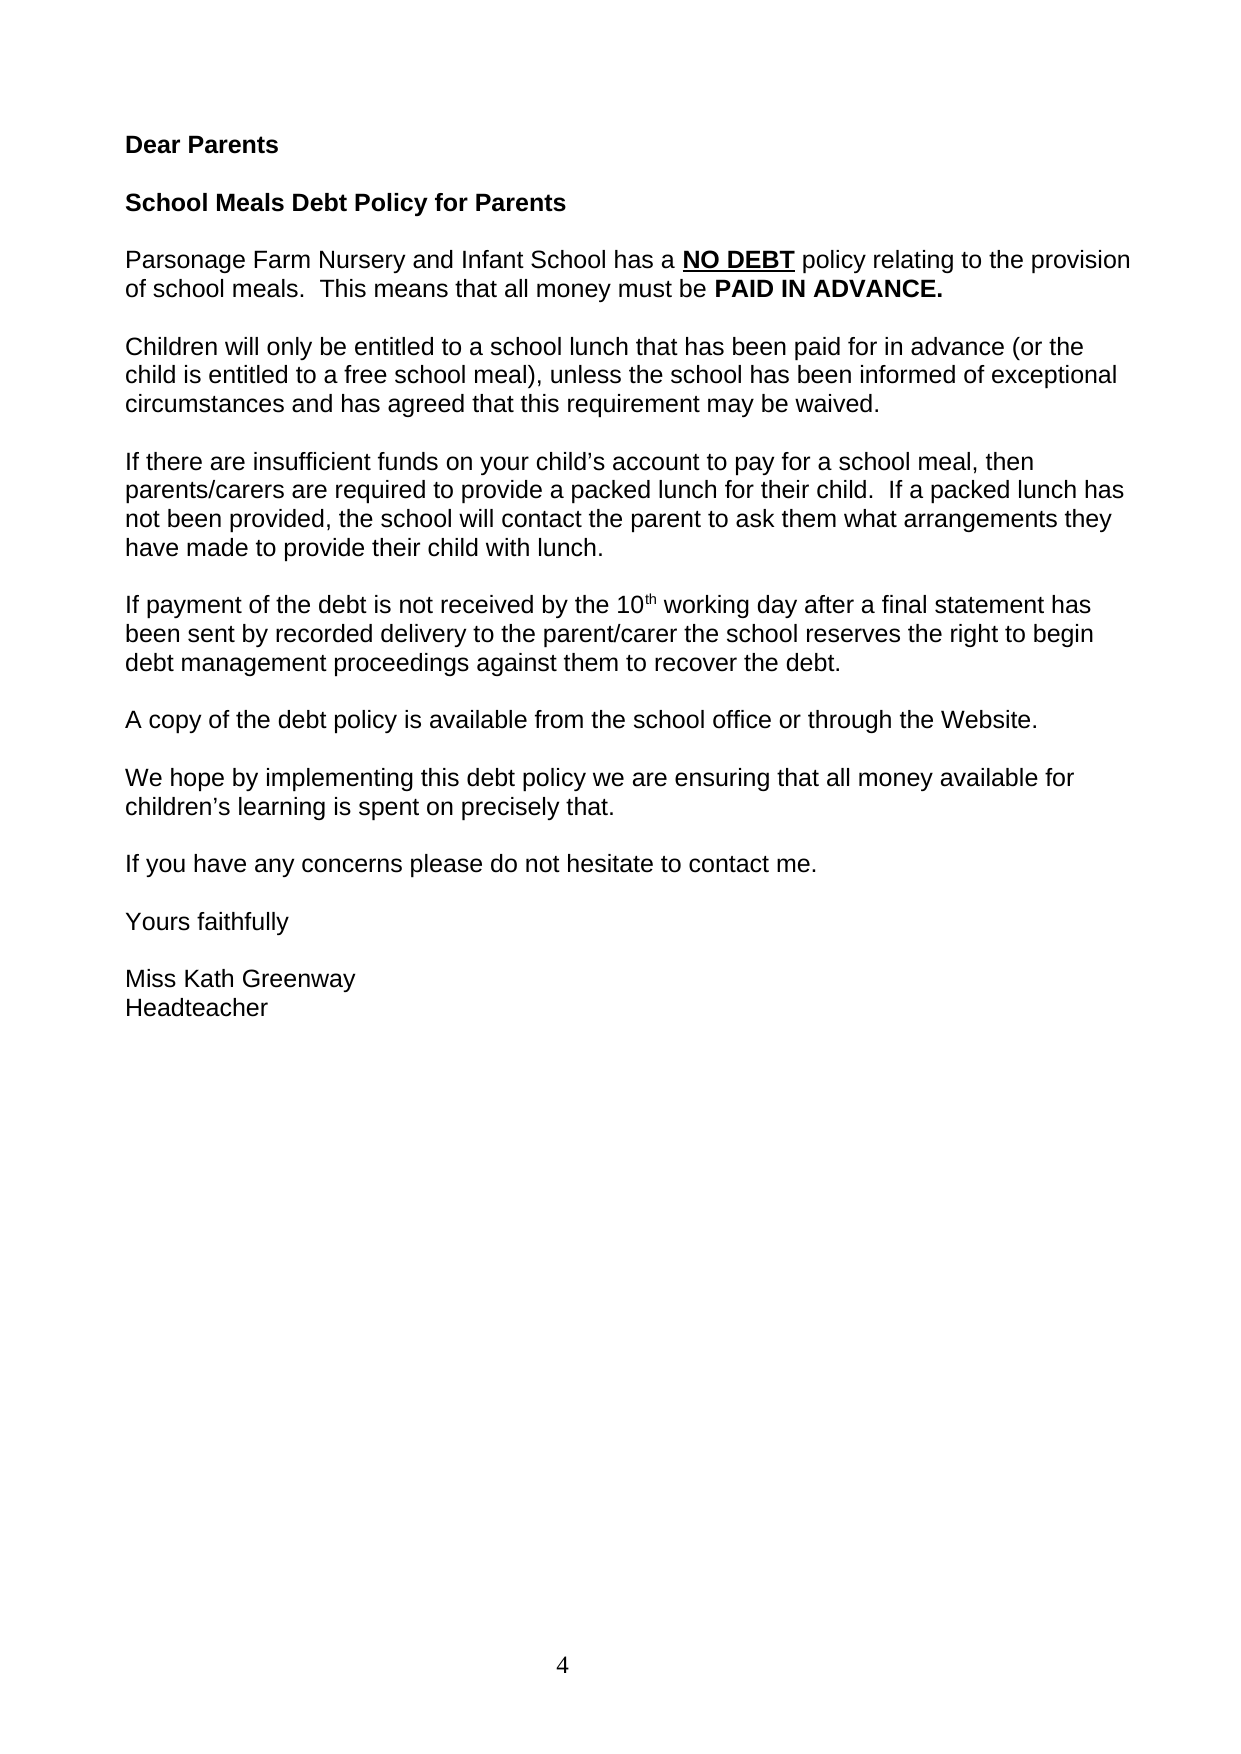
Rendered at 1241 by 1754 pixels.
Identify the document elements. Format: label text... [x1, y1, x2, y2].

text Dear Parents [125, 131, 1137, 159]
text Parsonage Farm Nursery and Infant School has a NO DEBT policy relating to the provision of school meals. This means that all money must be PAID IN ADVANCE. [125, 246, 1137, 303]
text Miss Kath Greenway [125, 964, 1137, 993]
text A copy of the debt policy is available from the school office or through the Website. [125, 706, 1137, 734]
text We hope by implementing this debt policy we are ensuring that all money available for children’s learning is spent on precisely that. [125, 763, 1137, 821]
text If you have any concerns please do not hesitate to contact me. [125, 849, 1137, 878]
text Headteacher [125, 993, 1137, 1022]
text If payment of the debt is not received by the 10th working day after a final statement has been sent by recorded delivery to the parent/carer the school reserves the right to begin debt management proceedings against them to recover the debt. [125, 591, 1137, 677]
text Children will only be entitled to a school lunch that has been paid for in advance (or the child is entitled to a free school meal), unless the school has been informed of exceptional circumstances and has agreed that this requirement may be waived. [125, 332, 1137, 418]
text Yours faithfully [125, 907, 1137, 936]
text School Meals Debt Policy for Parents [125, 188, 1137, 217]
text If there are insufficient funds on your child’s account to pay for a school meal, then parents/carers are required to provide a packed lunch for their child. If a packed lunch has not been provided, the school will contact the parent to ask them what arrangements they have made to provide their child with lunch. [125, 447, 1137, 562]
